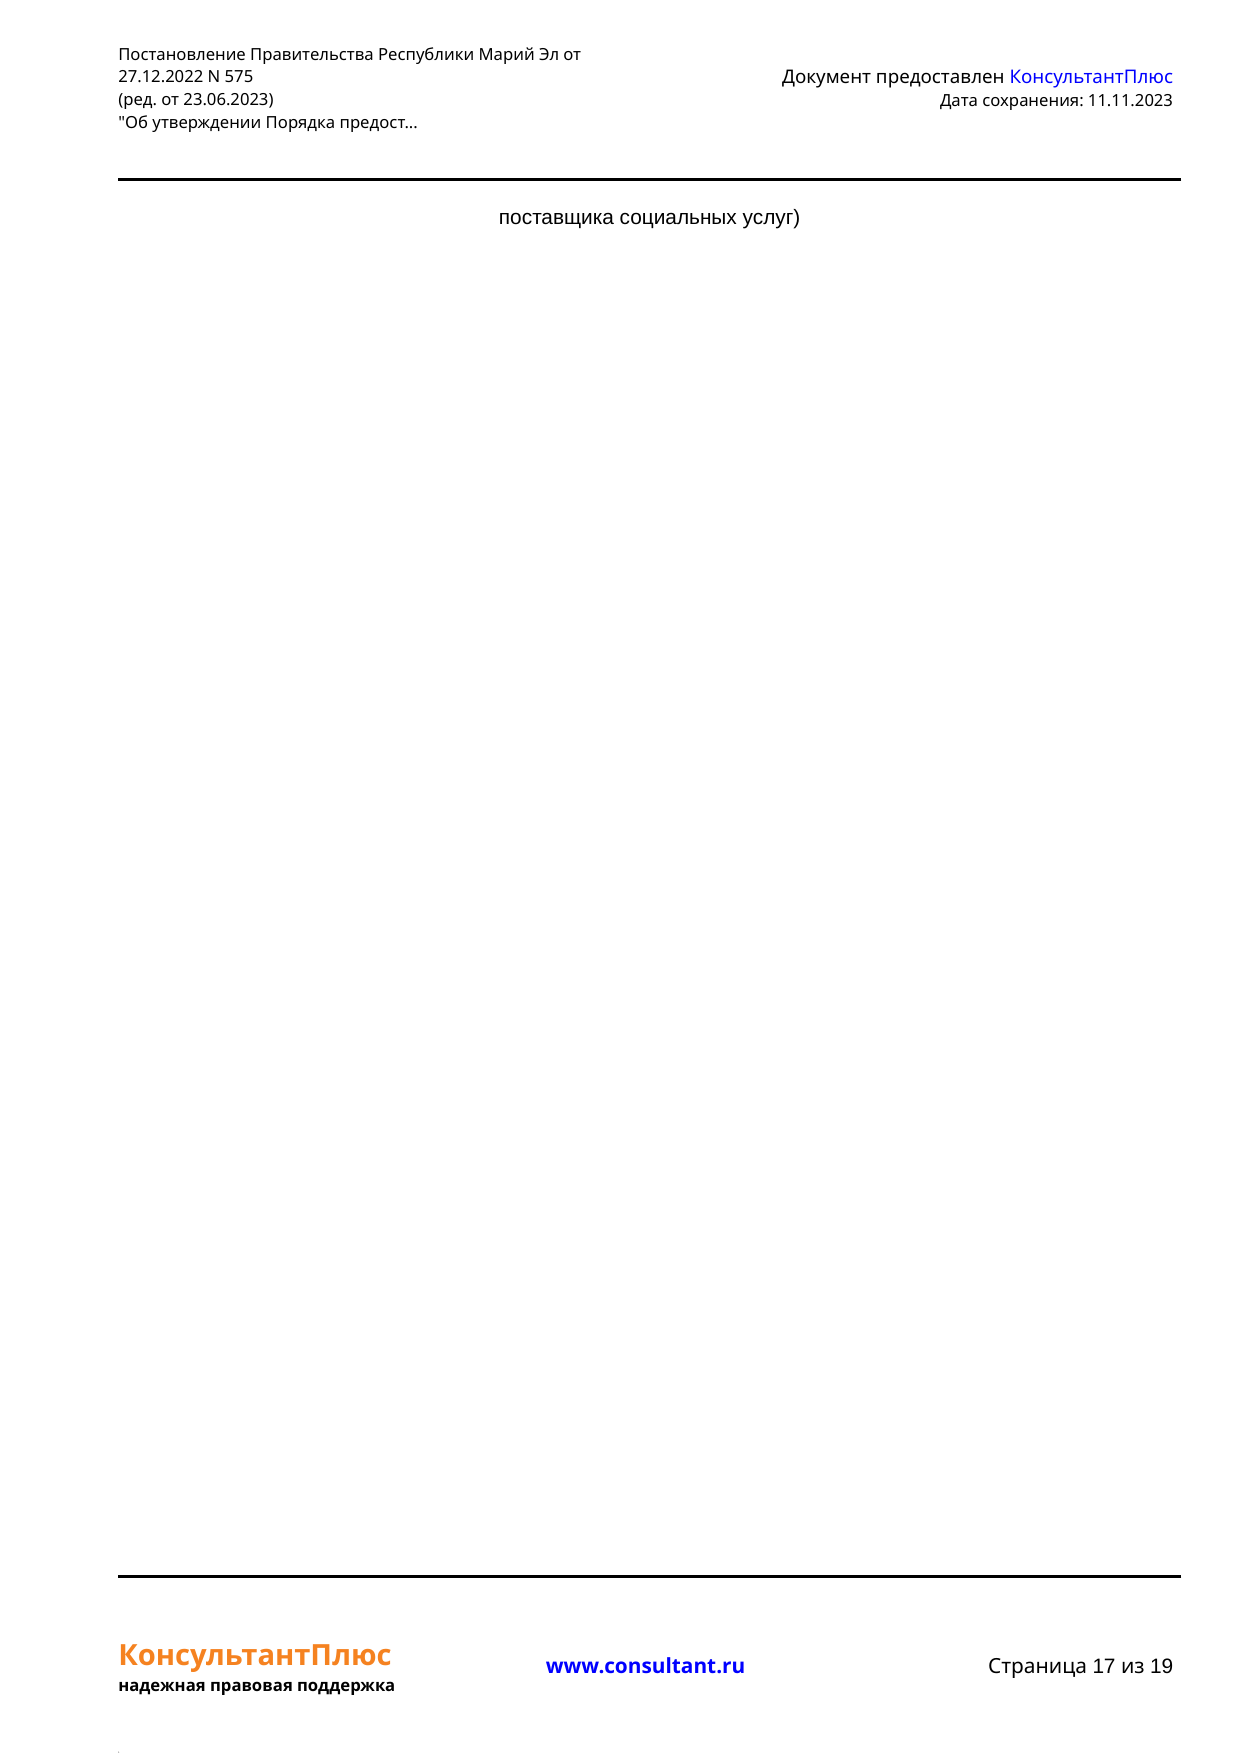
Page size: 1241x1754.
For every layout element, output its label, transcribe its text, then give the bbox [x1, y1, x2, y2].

text поставщика социальных услуг) [118, 205, 1181, 229]
